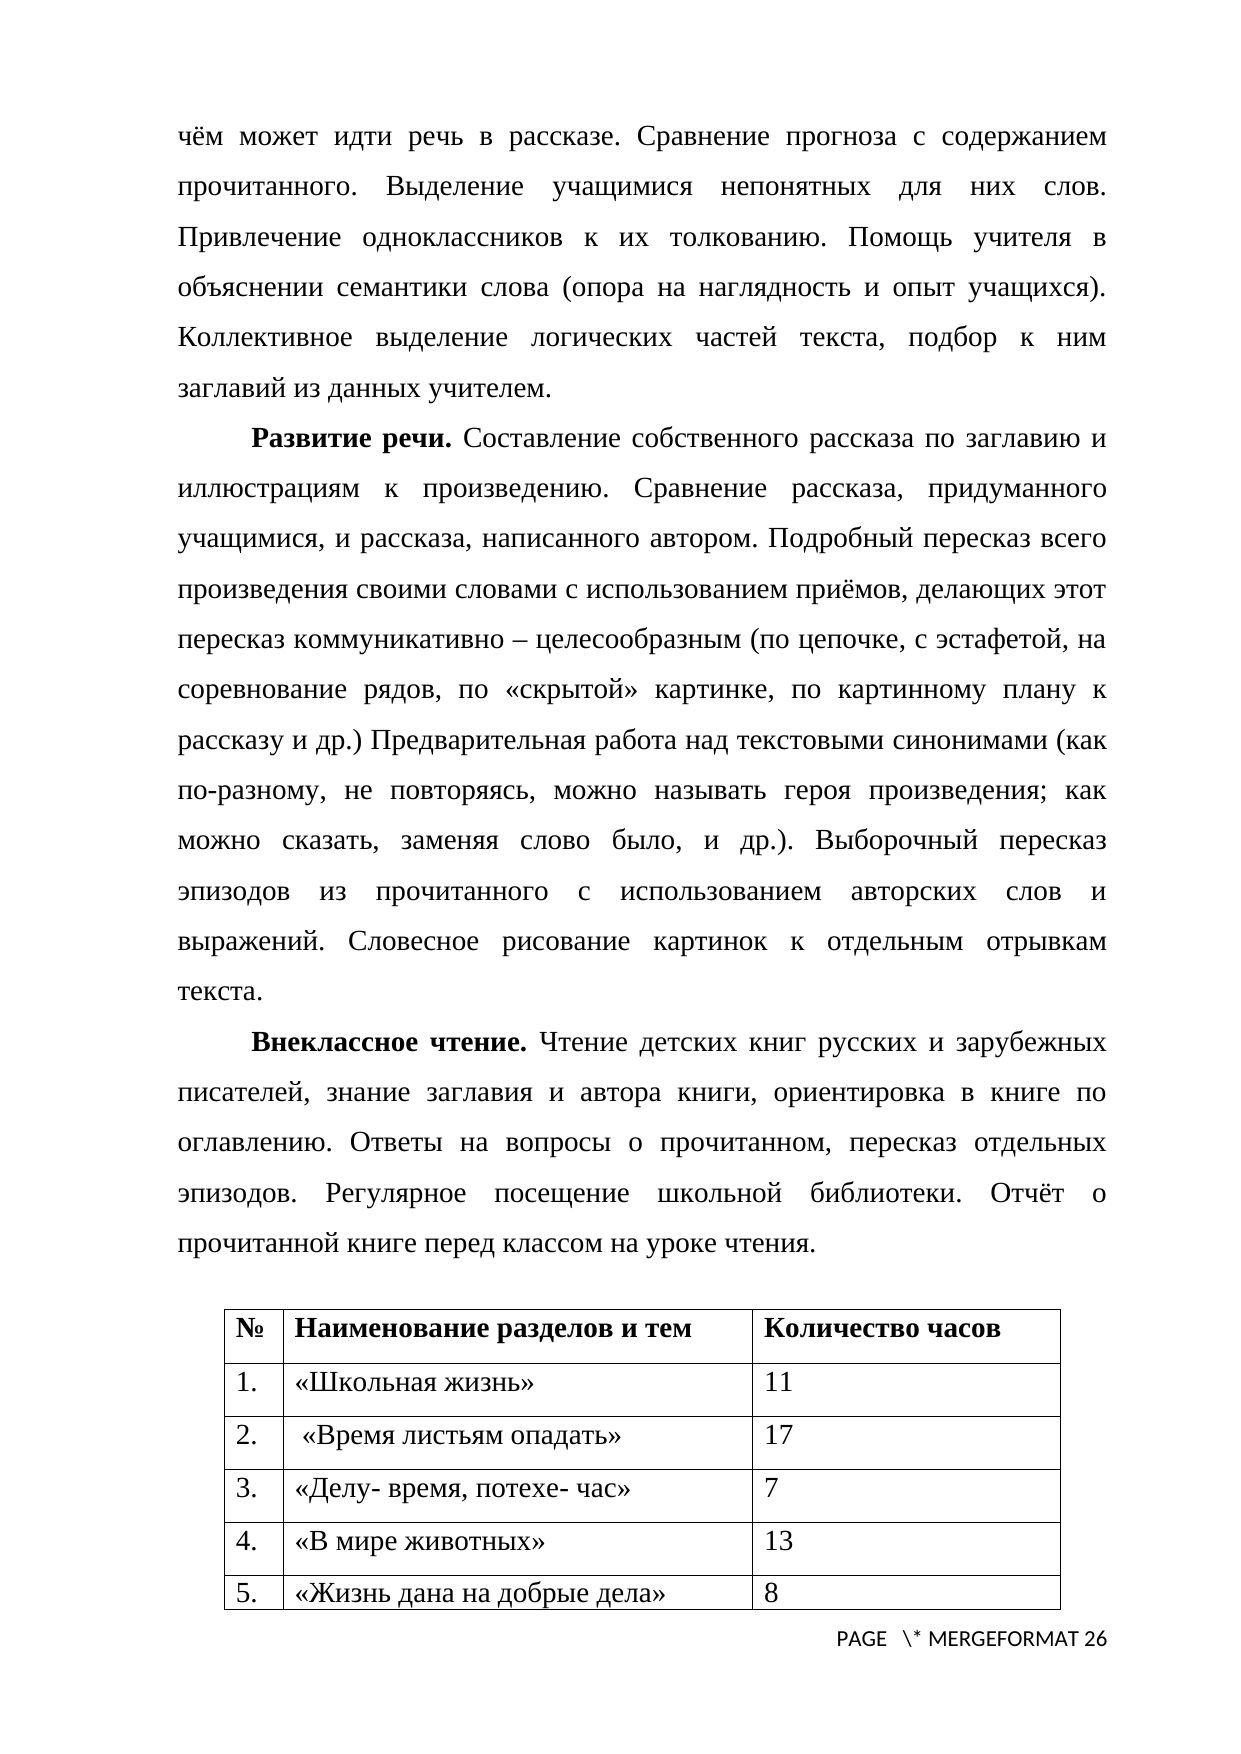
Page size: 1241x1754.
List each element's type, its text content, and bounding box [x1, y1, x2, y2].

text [177, 118, 1107, 403]
table_cell «Делу- время, потехе- час» [284, 1470, 752, 1522]
table_cell 2. [225, 1417, 283, 1469]
table_header № [225, 1310, 283, 1363]
table_cell 4. [225, 1523, 283, 1574]
table_cell 7 [753, 1470, 1060, 1522]
text Внеклассное чтение. Чтение детских книг русских и зарубежных писателей, знание заглавия и автора книги, ориентировка в книге по оглавлению. Ответы на вопросы о прочитанном, пересказ отдельных эпизодов. Регулярное посещение школьной библиотеки. Отчёт о прочитанной книге перед классом на уроке чтения. [177, 1024, 1107, 1258]
table_header Количество часов [753, 1310, 1060, 1363]
table_cell «В мире животных» [284, 1523, 752, 1574]
table_cell 3. [225, 1470, 283, 1522]
table_cell 1. [225, 1364, 283, 1416]
table_cell 5. [225, 1576, 283, 1609]
table_cell 8 [753, 1576, 1060, 1609]
table_header Наименование разделов и тем [284, 1310, 752, 1363]
table_cell «Школьная жизнь» [284, 1364, 752, 1416]
text Развитие речи. Составление собственного рассказа по заглавию и иллюстрациям к произведению. Сравнение рассказа, придуманного учащимися, и рассказа, написанного автором. Подробный пересказ всего произведения своими словами с использованием приёмов, делающих этот пересказ коммуникативно – целесообразным (по цепочке, с эстафетой, на соревнование рядов, по «скрытой» картинке, по картинному плану к рассказу и др.) Предварительная работа над текстовыми синонимами (как по-разному, не повторяясь, можно называть героя произведения; как можно сказать, заменяя слово было, и др.). Выборочный пересказ эпизодов из прочитанного с использованием авторских слов и выражений. Словесное рисование картинок к отдельным отрывкам текста. [177, 420, 1107, 1007]
table_cell 17 [753, 1417, 1060, 1469]
table_cell 13 [753, 1523, 1060, 1574]
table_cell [284, 1576, 752, 1609]
table_cell «Время листьям опадать» [284, 1417, 752, 1469]
table_cell 11 [753, 1364, 1060, 1416]
